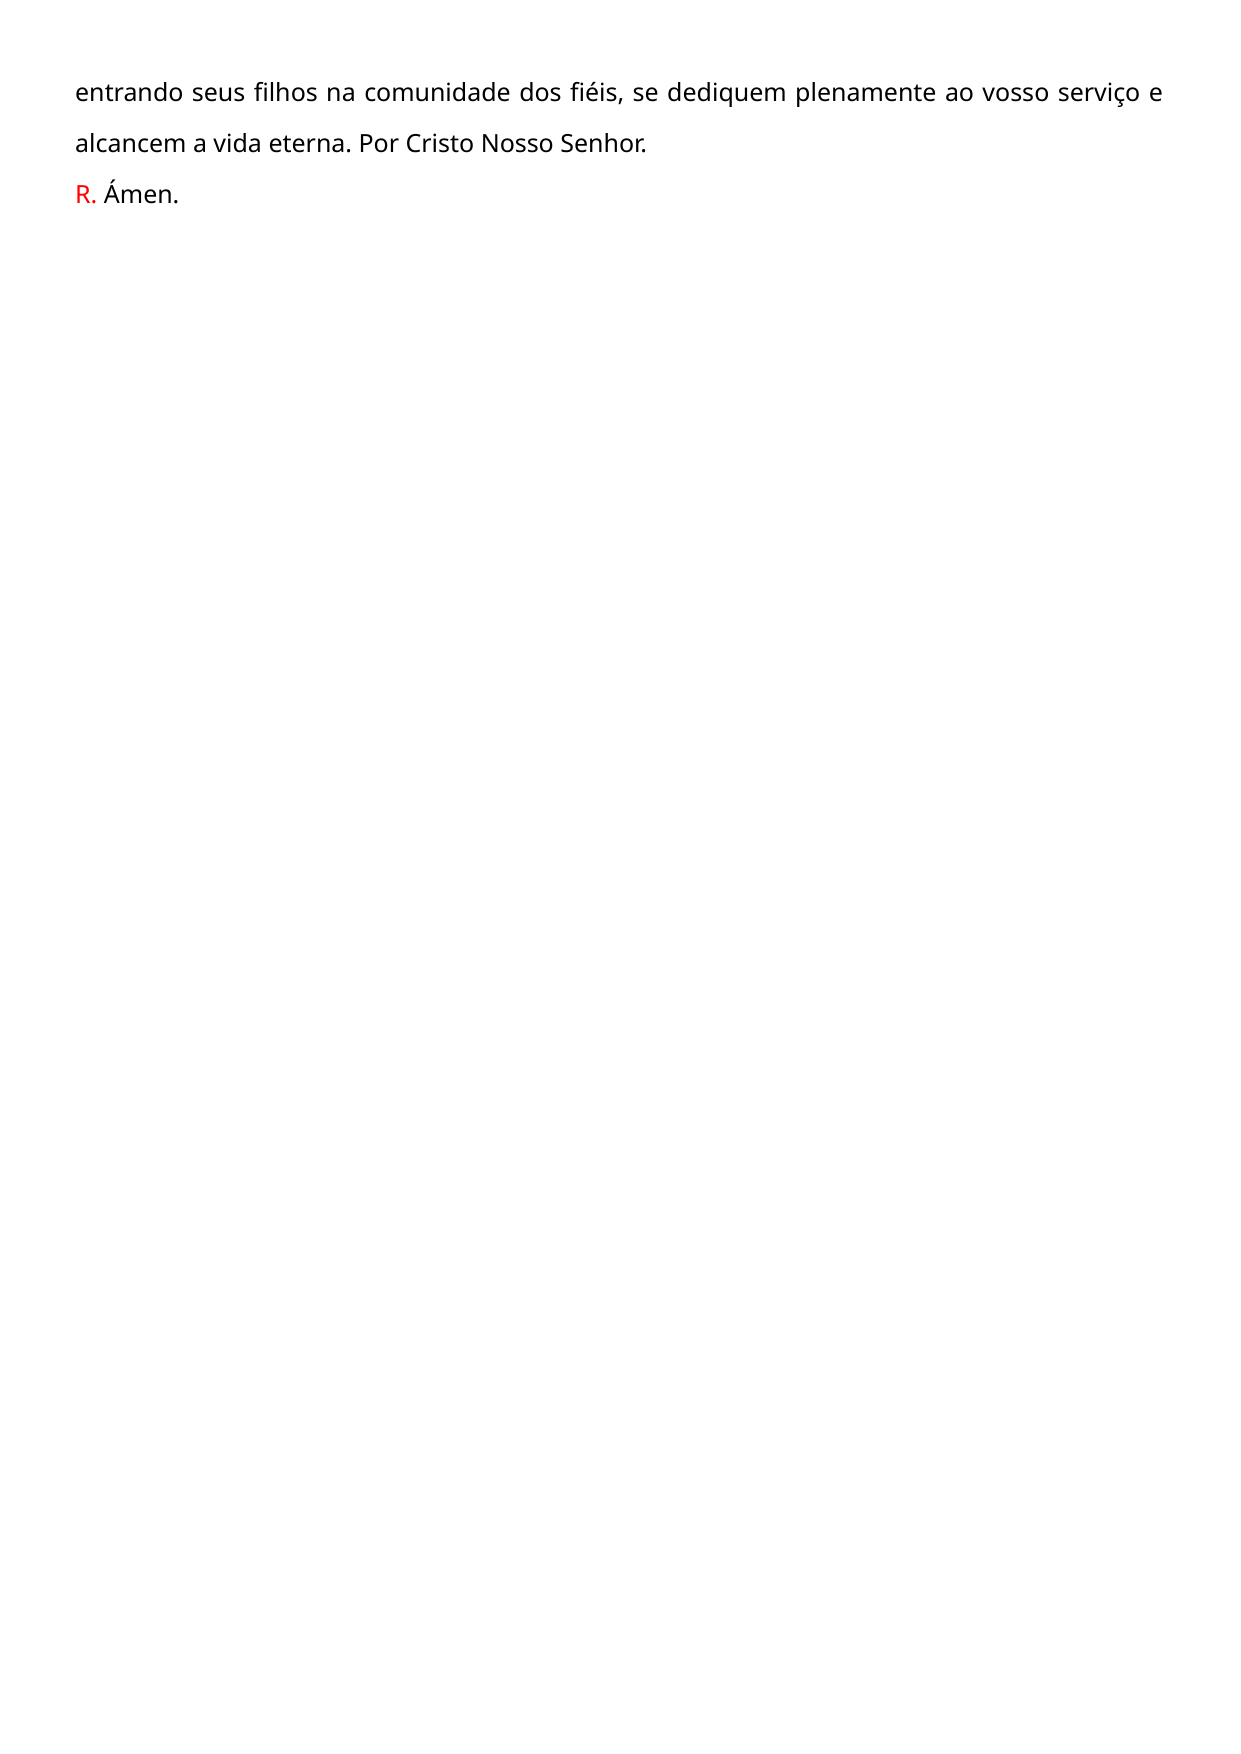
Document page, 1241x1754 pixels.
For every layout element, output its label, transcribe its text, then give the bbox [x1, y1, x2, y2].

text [75, 75, 1165, 160]
text R. Ámen. [75, 177, 1165, 211]
